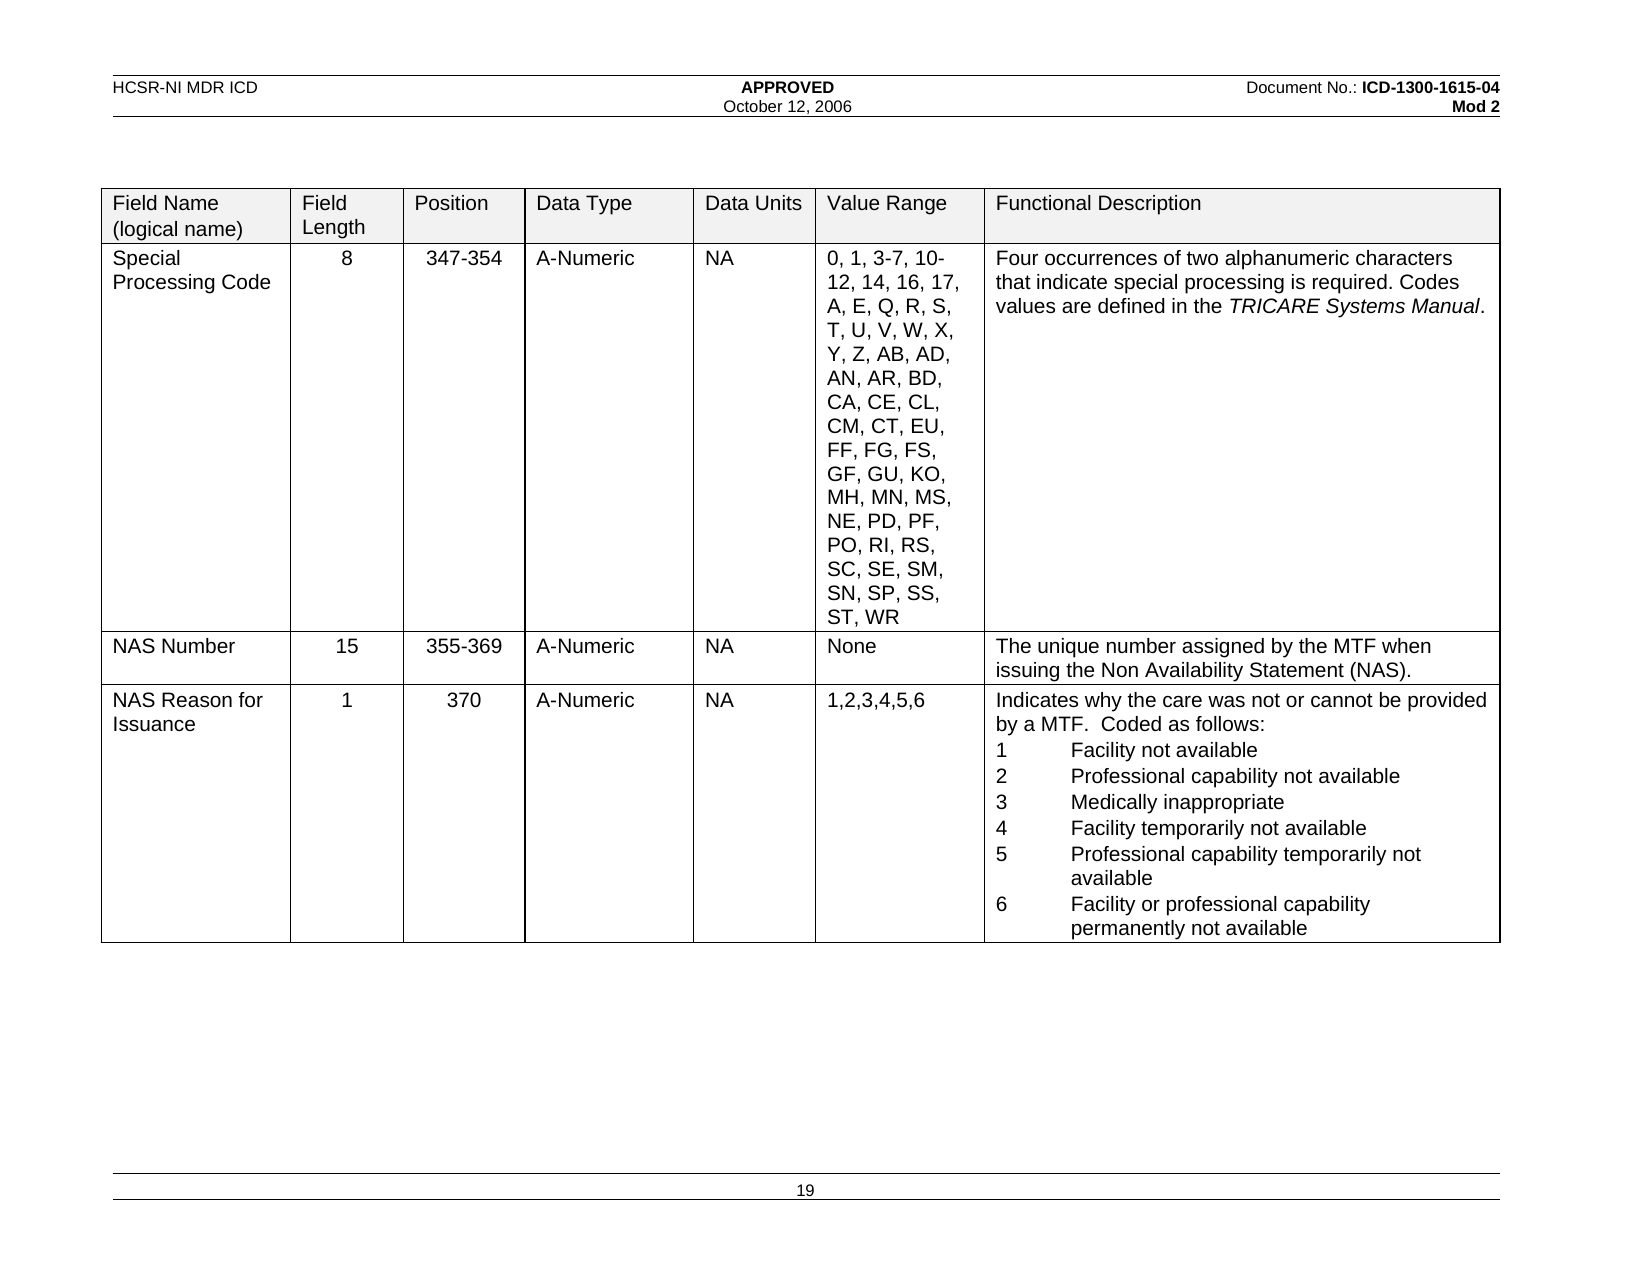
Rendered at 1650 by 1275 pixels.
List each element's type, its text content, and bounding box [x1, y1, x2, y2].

table_cell 0, 1, 3-7, 10-12, 14, 16, 17, A, E, Q, R, S, T, U, V, W, X, Y, Z, AB, AD, AN, AR, BD, CA, CE, CL, CM, CT, EU, FF, FG, FS, GF, GU, KO, MH, MN, MS, NE, PD, PF, PO, RI, RS, SC, SE, SM, SN, SP, SS, ST, WR [816, 244, 984, 631]
table_cell Special Processing Code [102, 244, 290, 631]
table_cell NA [694, 685, 815, 942]
table_cell NA [694, 632, 815, 684]
table_header [816, 189, 984, 243]
table_header Functional Description [985, 189, 1499, 243]
table_cell None [816, 632, 984, 684]
table_cell A-Numeric [526, 685, 693, 942]
table_cell NAS Reason for Issuance [102, 685, 290, 942]
table_header Data Type [526, 189, 693, 243]
table_cell The unique number assigned by the MTF when issuing the Non Availability Statement (NAS). [985, 632, 1499, 684]
table_cell 355-369 [404, 632, 524, 684]
table_header Position [404, 189, 524, 243]
table_cell A-Numeric [526, 244, 693, 631]
table_cell NAS Number [102, 632, 290, 684]
table_cell 370 [404, 685, 524, 942]
table_cell 1 [291, 685, 403, 942]
table_header Data Units [694, 189, 815, 243]
table_header Field Name (logical name) [102, 189, 290, 243]
table_cell 15 [291, 632, 403, 684]
table_cell 347-354 [404, 244, 524, 631]
table_cell 8 [291, 244, 403, 631]
table_cell NA [694, 244, 815, 631]
table_cell Indicates why the care was not or cannot be provided by a MTF. Coded as follows: 1 Facility not available 2 Professional capability not available 3 Medically inappropriate 4 Facility temporarily not available 5 Professional capability temporarily not available 6 Facility or professional capability permanently not available [985, 685, 1499, 942]
table_cell 1,2,3,4,5,6 [816, 685, 984, 942]
table_header Field Length [291, 189, 403, 243]
table_cell Four occurrences of two alphanumeric characters that indicate special processing is required. Codes values are defined in the TRICARE Systems Manual. [985, 244, 1499, 631]
table_cell A-Numeric [526, 632, 693, 684]
